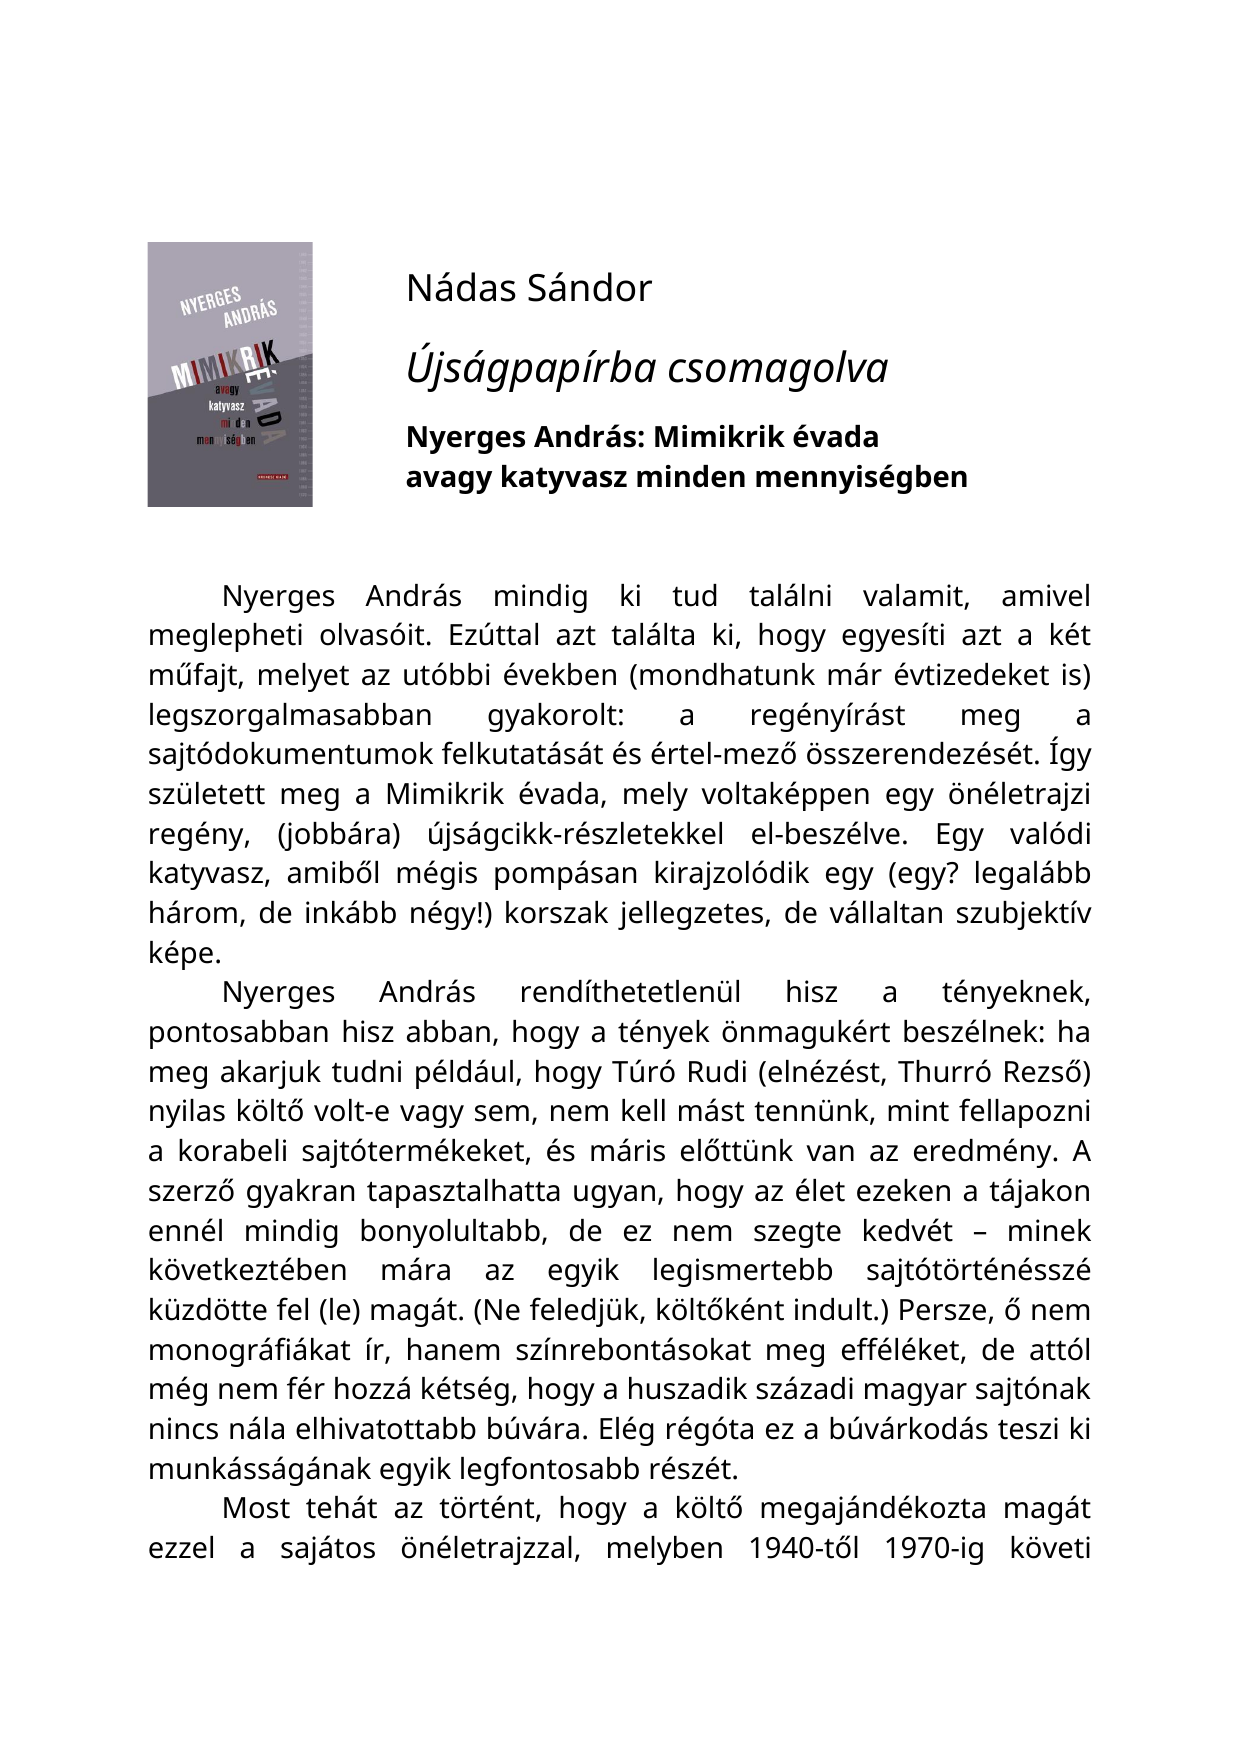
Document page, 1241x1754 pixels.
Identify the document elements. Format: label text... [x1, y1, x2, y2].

text avagy katyvasz minden mennyiségben [313, 456, 1093, 496]
text Nyerges András mindig ki tud találni valamit, amivel meglepheti olvasóit. Ezúttal azt találta ki, hogy egyesíti azt a két műfajt, melyet az utóbbi években (mondhatunk már évtizedeket is) legszorgalmasabban gyakorolt: a regényírást meg a sajtódokumentumok felkutatását és értel-mező összerendezését. Így született meg a Mimikrik évada, mely voltaképpen egy önéletrajzi regény, (jobbára) újságcikk-részletekkel el-beszélve. Egy valódi katyvasz, amiből mégis pompásan kirajzolódik egy (egy? legalább három, de inkább négy!) korszak jellegzetes, de vállaltan szubjektív képe. [148, 575, 1093, 972]
text Nyerges András rendíthetetlenül hisz a tényeknek, pontosabban hisz abban, hogy a tények önmagukért beszélnek: ha meg akarjuk tudni például, hogy Túró Rudi (elnézést, Thurró Rezső) nyilas költő volt-e vagy sem, nem kell mást tennünk, mint fellapozni a korabeli sajtótermékeket, és máris előttünk van az eredmény. A szerző gyakran tapasztalhatta ugyan, hogy az élet ezeken a tájakon ennél mindig bonyolultabb, de ez nem szegte kedvét – minek következtében mára az egyik legismertebb sajtótörténésszé küzdötte fel (le) magát. (Ne feledjük, költőként indult.) Persze, ő nem monográfiákat ír, hanem színrebontásokat meg efféléket, de attól még nem fér hozzá kétség, hogy a huszadik századi magyar sajtónak nincs nála elhivatottabb búvára. Elég régóta ez a búvárkodás teszi ki munkásságának egyik legfontosabb részét. [148, 972, 1093, 1488]
picture [147, 242, 313, 507]
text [148, 1488, 1093, 1567]
text Nyerges András: Mimikrik évada [313, 416, 1093, 456]
text Nádas Sándor [313, 262, 1093, 313]
text Újságpapírba csomagolva [313, 338, 1093, 395]
